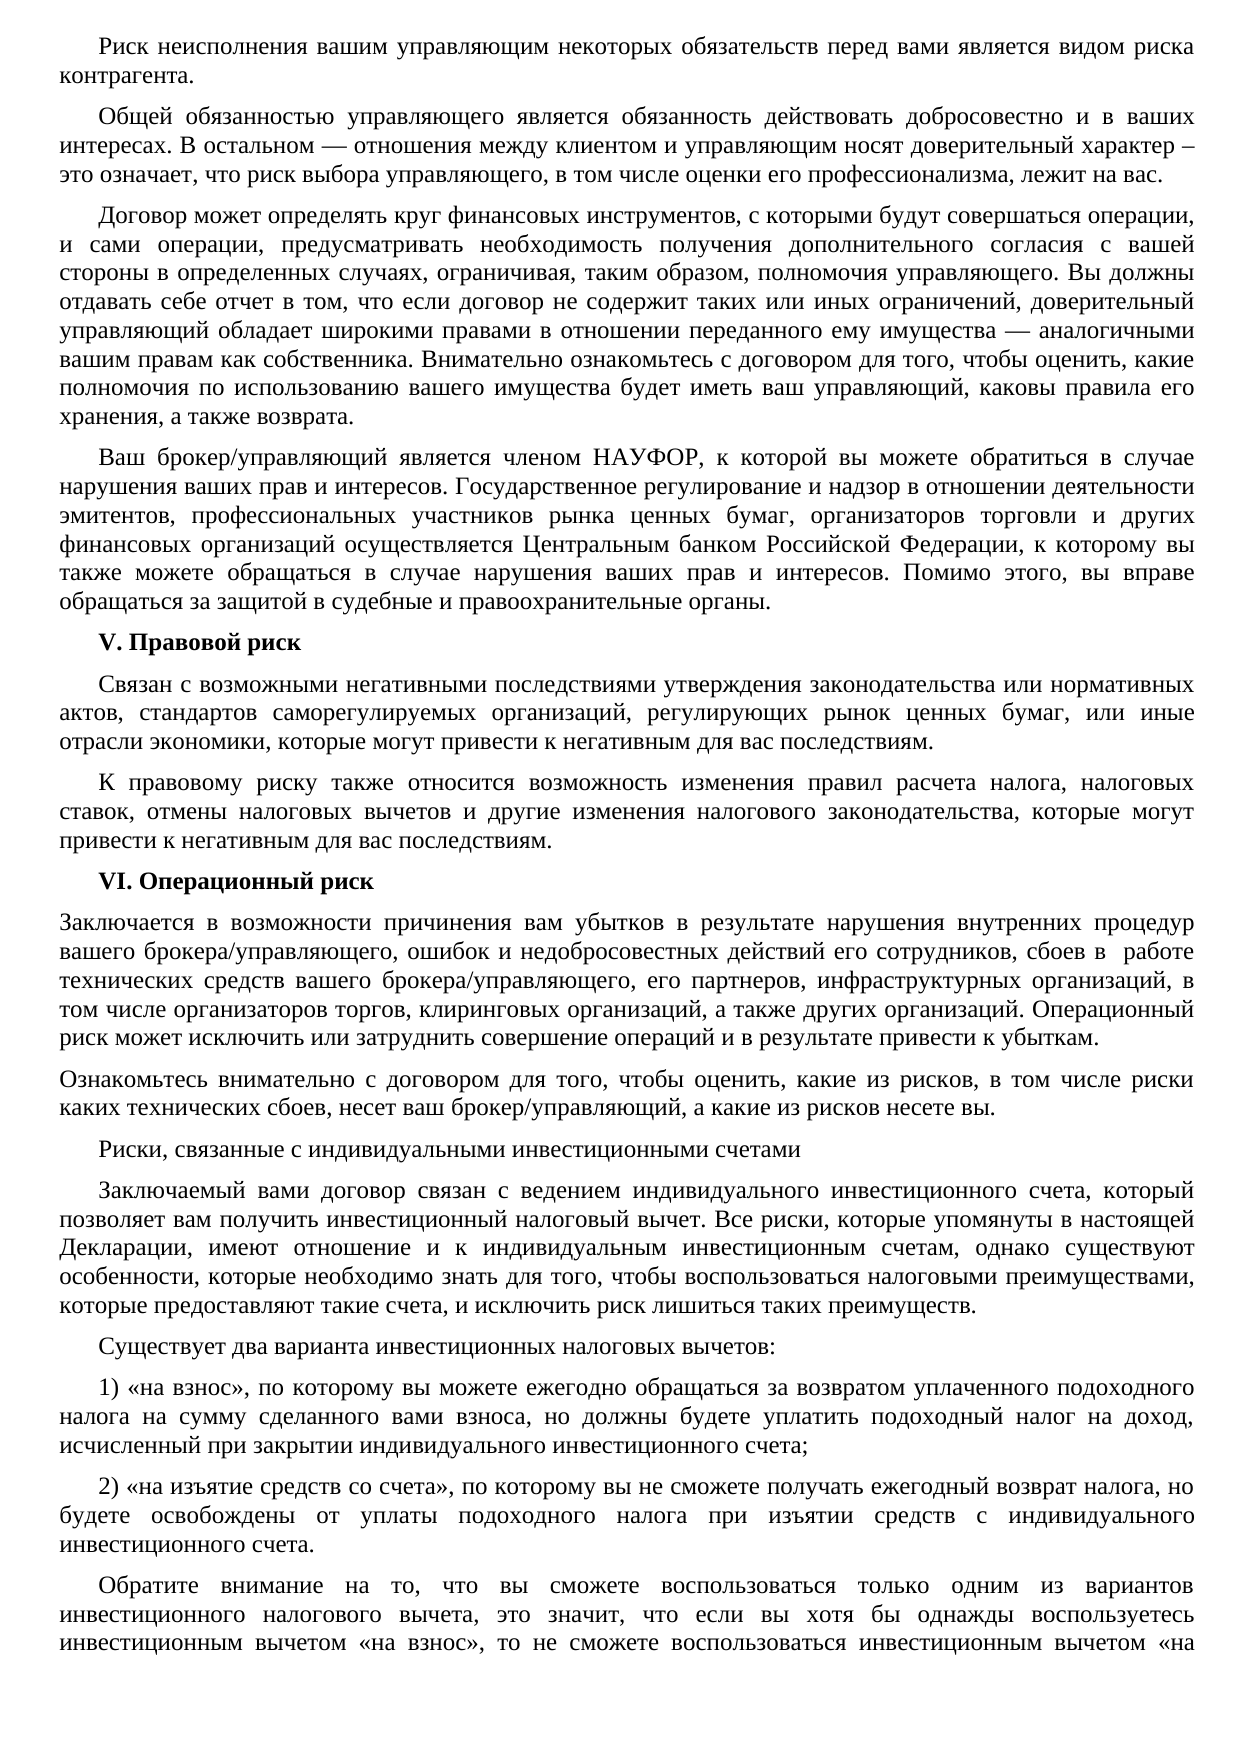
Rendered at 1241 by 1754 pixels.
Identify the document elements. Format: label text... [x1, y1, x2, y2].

text Заключается в возможности причинения вам убытков в результате нарушения внутренних процедур вашего брокера/управляющего, ошибок и недобросовестных действий его сотрудников, сбоев в работе технических средств вашего брокера/управляющего, его партнеров, инфраструктурных организаций, в том числе организаторов торгов, клиринговых организаций, а также других организаций. Операционный риск может исключить или затруднить совершение операций и в результате привести к убыткам. [59, 907, 1196, 1051]
text Ознакомьтесь внимательно с договором для того, чтобы оценить, какие из рисков, в том числе риски каких технических сбоев, несет ваш брокер/управляющий, а какие из рисков несете вы. [59, 1064, 1196, 1121]
text К правовому риску также относится возможность изменения правил расчета налога, налоговых ставок, отмены налоговых вычетов и другие изменения налогового законодательства, которые могут привести к негативным для вас последствиям. [59, 767, 1196, 854]
text Риск неисполнения вашим управляющим некоторых обязательств перед вами является видом риска контрагента. [59, 31, 1196, 89]
text Договор может определять круг финансовых инструментов, с которыми будут совершаться операции, и сами операции, предусматривать необходимость получения дополнительного согласия с вашей стороны в определенных случаях, ограничивая, таким образом, полномочия управляющего. Вы должны отдавать себе отчет в том, что если договор не содержит таких или иных ограничений, доверительный управляющий обладает широкими правами в отношении переданного ему имущества — аналогичными вашим правам как собственника. Внимательно ознакомьтесь с договором для того, чтобы оценить, какие полномочия по использованию вашего имущества будет иметь ваш управляющий, каковы правила его хранения, а также возврата. [59, 200, 1196, 430]
text Риски, связанные с индивидуальными инвестиционными счетами [59, 1134, 1196, 1162]
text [59, 1570, 1196, 1656]
text Связан с возможными негативными последствиями утверждения законодательства или нормативных актов, стандартов саморегулируемых организаций, регулирующих рынок ценных бумаг, или иные отрасли экономики, которые могут привести к негативным для вас последствиям. [59, 669, 1196, 755]
text 2) «на изъятие средств со счета», по которому вы не сможете получать ежегодный возврат налога, но будете освобождены от уплаты подоходного налога при изъятии средств с индивидуального инвестиционного счета. [59, 1471, 1196, 1557]
text 1) «на взнос», по которому вы можете ежегодно обращаться за возвратом уплаченного подоходного налога на сумму сделанного вами взноса, но должны будете уплатить подоходный налог на доход, исчисленный при закрытии индивидуального инвестиционного счета; [59, 1372, 1196, 1459]
text Заключаемый вами договор связан с ведением индивидуального инвестиционного счета, который позволяет вам получить инвестиционный налоговый вычет. Все риски, которые упомянуты в настоящей Декларации, имеют отношение и к индивидуальным инвестиционным счетам, однако существуют особенности, которые необходимо знать для того, чтобы воспользоваться налоговыми преимуществами, которые предоставляют такие счета, и исключить риск лишиться таких преимуществ. [59, 1175, 1196, 1319]
text VI. Операционный риск [59, 866, 1196, 895]
text Общей обязанностью управляющего является обязанность действовать добросовестно и в ваших интересах. В остальном — отношения между клиентом и управляющим носят доверительный характер – это означает, что риск выбора управляющего, в том числе оценки его профессионализма, лежит на вас. [59, 101, 1196, 187]
text V. Правовой риск [59, 627, 1196, 656]
text Существует два варианта инвестиционных налоговых вычетов: [59, 1331, 1196, 1360]
text Ваш брокер/управляющий является членом НАУФОР, к которой вы можете обратиться в случае нарушения ваших прав и интересов. Государственное регулирование и надзор в отношении деятельности эмитентов, профессиональных участников рынка ценных бумаг, организаторов торговли и других финансовых организаций осуществляется Центральным банком Российской Федерации, к которому вы также можете обращаться в случае нарушения ваших прав и интересов. Помимо этого, вы вправе обращаться за защитой в судебные и правоохранительные органы. [59, 442, 1196, 615]
